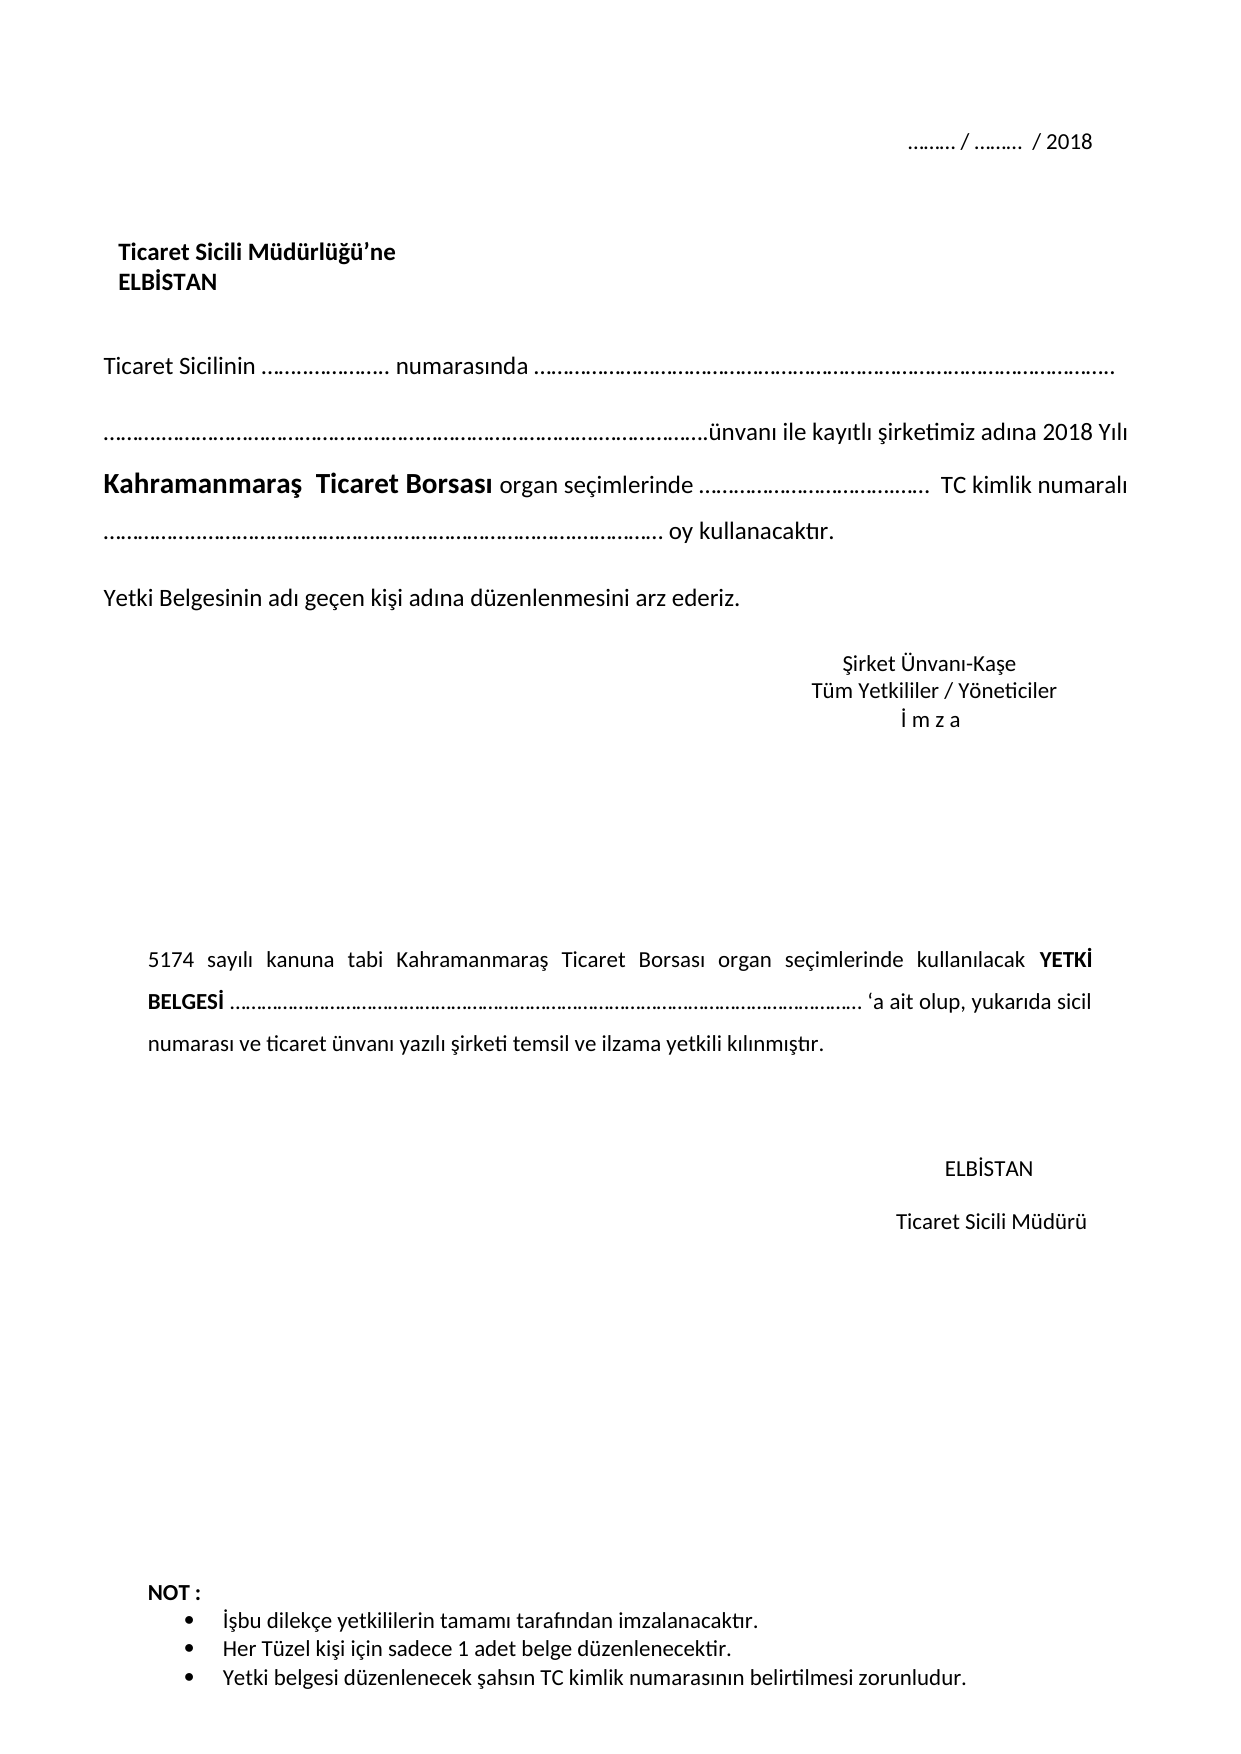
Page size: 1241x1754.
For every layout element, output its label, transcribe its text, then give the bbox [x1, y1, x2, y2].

text ELBİSTAN [885, 1154, 1093, 1182]
text Şirket Ünvanı-Kaşe [738, 649, 1093, 677]
text NOT : [148, 1578, 1093, 1607]
text Ticaret Sicili Müdürlüğü’ne [118, 236, 1093, 266]
list Her Tüzel kişi için sadece 1 adet belge düzenlenecektir. [185, 1634, 1093, 1663]
text ……….………………………………………………………………….……………….ünvanı ile kayıtlı şirketimiz adına 2018 Yılı Kahramanmaraş Ticaret Borsası organ seçimlerinde …………………………….…… TC kimlik numaralı ……………..………………………….…………………………….…………… oy kullanacaktır. [103, 416, 1152, 546]
list Yetki belgesi düzenlenecek şahsın TC kimlik numarasının belirtilmesi zorunludur. [185, 1663, 1093, 1691]
text Ticaret Sicilinin ……..………….. numarasında ……………………………………………………………………………………….. [103, 350, 1152, 380]
text ELBİSTAN [118, 266, 1093, 297]
text 5174 sayılı kanuna tabi Kahramanmaraş Ticaret Borsası organ seçimlerinde kullanılacak YETKİ BELGESİ ………………………………………………………………………………………………………… ‘a ait olup, yukarıda sicil numarası ve ticaret ünvanı yazılı şirketi temsil ve ilzama yetkili kılınmıştır. [148, 945, 1093, 1057]
text İ m z a [885, 705, 1093, 733]
list İşbu dilekçe yetkililerin tamamı tarafından imzalanacaktır. [185, 1607, 1093, 1634]
text Ticaret Sicili Müdürü [885, 1207, 1093, 1235]
text Yetki Belgesinin adı geçen kişi adına düzenlenmesini arz ederiz. [103, 582, 1152, 613]
text ……… / ……… / 2018 [148, 127, 1093, 155]
text Tüm Yetkililer / Yöneticiler [811, 677, 1093, 705]
